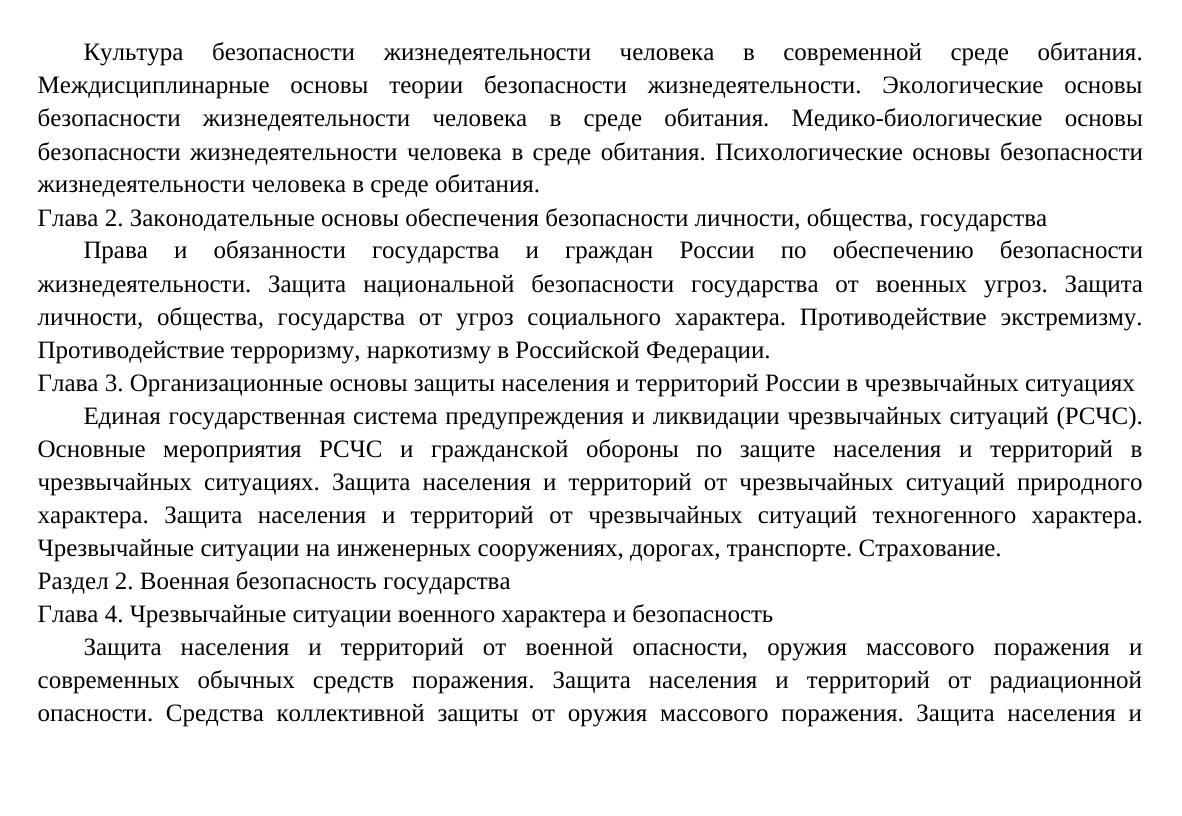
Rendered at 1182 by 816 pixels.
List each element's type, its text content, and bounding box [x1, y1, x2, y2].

text Права и обязанности государства и граждан России по обеспечению безопасности жизнедеятельности. Защита национальной безопасности государства от военных угроз. Защита личности, общества, государства от угроз социального характера. Противодействие экстремизму. Противодействие терроризму, наркотизму в Российской Федерации. [37, 236, 1144, 363]
text Культура безопасности жизнедеятельности человека в современной среде обитания. Междисциплинарные основы теории безопасности жизнедеятельности. Экологические основы безопасности жизнедеятельности человека в среде обитания. Медико-биологические основы безопасности жизнедеятельности человека в среде обитания. Психологические основы безопасности жизнедеятельности человека в среде обитания. [37, 37, 1144, 198]
text Глава 4. Чрезвычайные ситуации военного характера и безопасность [37, 599, 1144, 628]
text Раздел 2. Военная безопасность государства [37, 566, 1144, 594]
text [37, 632, 1144, 727]
text Глава 3. Организационные основы защиты населения и территорий России в чрезвычайных ситуациях [37, 368, 1144, 396]
text Единая государственная система предупреждения и ликвидации чрезвычайных ситуаций (РСЧС). Основные мероприятия РСЧС и гражданской обороны по защите населения и территорий в чрезвычайных ситуациях. Защита населения и территорий от чрезвычайных ситуаций природного характера. Защита населения и территорий от чрезвычайных ситуаций техногенного характера. Чрезвычайные ситуации на инженерных сооружениях, дорогах, транспорте. Страхование. [37, 401, 1144, 562]
text Глава 2. Законодательные основы обеспечения безопасности личности, общества, государства [37, 203, 1144, 231]
